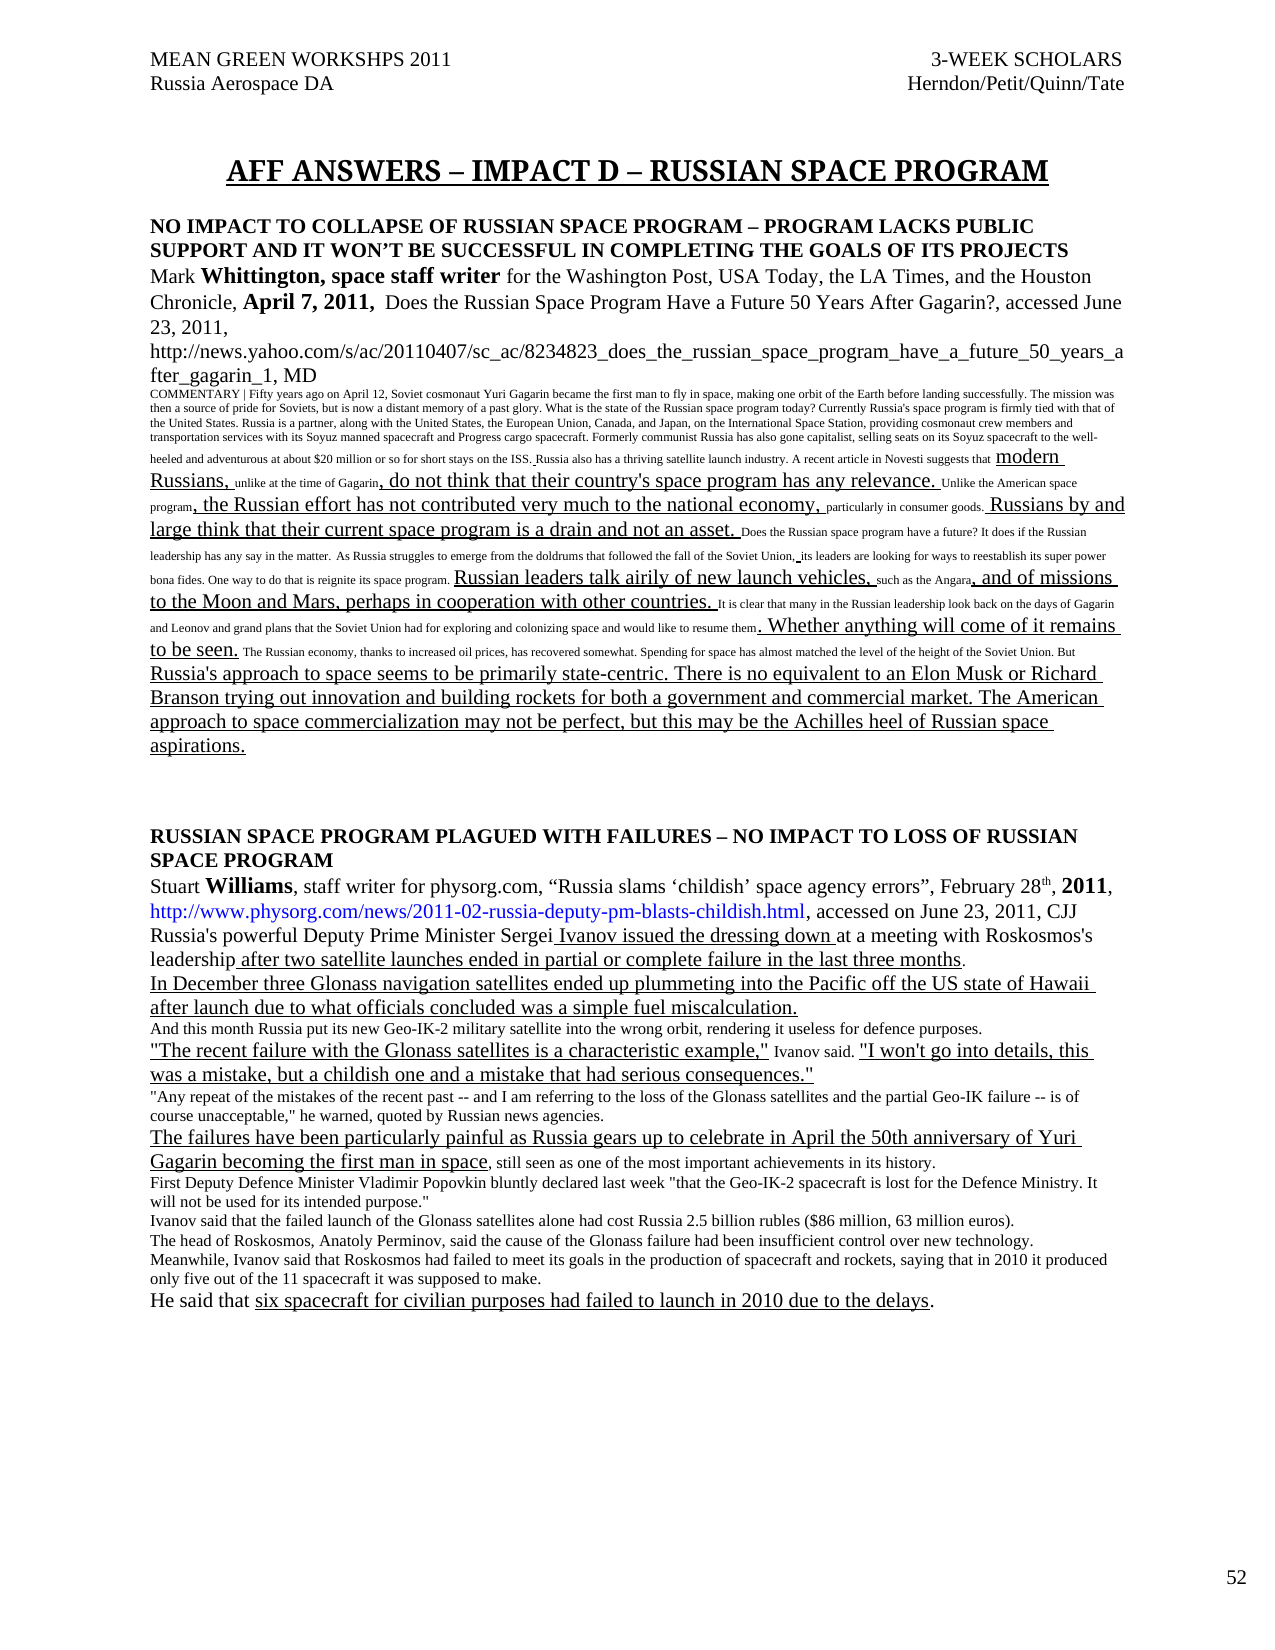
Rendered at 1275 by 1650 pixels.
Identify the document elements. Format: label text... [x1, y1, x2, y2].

text "The recent failure with the Glonass satellites is a characteristic example," Ivanov said. "I won't go into details, this was a mistake, but a childish one and a mistake that had serious consequences." [150, 1038, 1125, 1086]
text Stuart Williams, staff writer for physorg.com, “Russia slams ‘childish’ space agency errors”, February 28th, 2011, http://www.physorg.com/news/2011-02-russia-deputy-pm-blasts-childish.html, accessed on June 23, 2011, CJJ [150, 872, 1125, 923]
text The failures have been particularly painful as Russia gears up to celebrate in April the 50th anniversary of Yuri Gagarin becoming the first man in space, still seen as one of the most important achievements in its history. [150, 1125, 1125, 1173]
text Ivanov said that the failed launch of the Glonass satellites alone had cost Russia 2.5 billion rubles ($86 million, 63 million euros). [150, 1211, 1125, 1230]
text The head of Roskosmos, Anatoly Perminov, said the cause of the Glonass failure had been insufficient control over new technology. [150, 1230, 1125, 1249]
text "Any repeat of the mistakes of the recent past -- and I am referring to the loss of the Glonass satellites and the partial Geo-IK failure -- is of course unacceptable," he warned, quoted by Russian news agencies. [150, 1086, 1125, 1125]
text First Deputy Defence Minister Vladimir Popovkin bluntly declared last week "that the Geo-IK-2 spacecraft is lost for the Defence Ministry. It will not be used for its intended purpose." [150, 1173, 1125, 1211]
text COMMENTARY | Fifty years ago on April 12, Soviet cosmonaut Yuri Gagarin became the first man to fly in space, making one orbit of the Earth before landing successfully. The mission was then a source of pride for Soviets, but is now a distant memory of a past glory. What is the state of the Russian space program today? Currently Russia's space program is firmly tied with that of the United States. Russia is a partner, along with the United States, the European Union, Canada, and Japan, on the International Space Station, providing cosmonaut crew members and transportation services with its Soyuz manned spacecraft and Progress cargo spacecraft. Formerly communist Russia has also gone capitalist, selling seats on its Soyuz spacecraft to the well-heeled and adventurous at about $20 million or so for short stays on the ISS. Russia also has a thriving satellite launch industry. A recent article in Novesti suggests that modern Russians, unlike at the time of Gagarin, do not think that their country's space program has any relevance. Unlike the American space program, the Russian effort has not contributed very much to the national economy, particularly in consumer goods. Russians by and large think that their current space program is a drain and not an asset. Does the Russian space program have a future? It does if the Russian leadership has any say in the matter. As Russia struggles to emerge from the doldrums that followed the fall of the Soviet Union, its leaders are looking for ways to reestablish its super power bona fides. One way to do that is reignite its space program. Russian leaders talk airily of new launch vehicles, such as the Angara, and of missions to the Moon and Mars, perhaps in cooperation with other countries. It is clear that many in the Russian leadership look back on the days of Gagarin and Leonov and grand plans that the Soviet Union had for exploring and colonizing space and would like to resume them. Whether anything will come of it remains to be seen. The Russian economy, thanks to increased oil prices, has recovered somewhat. Spending for space has almost matched the level of the height of the Soviet Union. But Russia's approach to space seems to be primarily state-centric. There is no equivalent to an Elon Musk or Richard Branson trying out innovation and building rockets for both a government and commercial market. The American approach to space commercialization may not be perfect, but this may be the Achilles heel of Russian space aspirations. [150, 387, 1125, 757]
text NO IMPACT TO COLLAPSE OF RUSSIAN SPACE PROGRAM – PROGRAM LACKS PUBLIC SUPPORT AND IT WON’T BE SUCCESSFUL IN COMPLETING THE GOALS OF ITS PROJECTS [150, 214, 1125, 262]
text Russia's powerful Deputy Prime Minister Sergei Ivanov issued the dressing down at a meeting with Roskosmos's leadership after two satellite launches ended in partial or complete failure in the last three months. [150, 923, 1125, 971]
text And this month Russia put its new Geo-IK-2 military satellite into the wrong orbit, rendering it useless for defence purposes. [150, 1019, 1125, 1038]
text Mark Whittington, space staff writer for the Washington Post, USA Today, the LA Times, and the Houston Chronicle, April 7, 2011, Does the Russian Space Program Have a Future 50 Years After Gagarin?, accessed June 23, 2011, http://news.yahoo.com/s/ac/20110407/sc_ac/8234823_does_the_russian_space_program_have_a_future_50_years_after_gagarin_1, MD [150, 262, 1125, 387]
text Meanwhile, Ivanov said that Roskosmos had failed to meet its goals in the production of spacecraft and rockets, saying that in 2010 it produced only five out of the 11 spacecraft it was supposed to make. [150, 1249, 1125, 1288]
subtitle aff answers – impact d – russian space program [150, 150, 1125, 190]
text He said that six spacecraft for civilian purposes had failed to launch in 2010 due to the delays. [150, 1288, 1125, 1312]
text RUSSIAN SPACE PROGRAM PLAGUED WITH FAILURES – NO IMPACT TO LOSS OF RUSSIAN SPACE PROGRAM [150, 824, 1125, 872]
text In December three Glonass navigation satellites ended up plummeting into the Pacific off the US state of Hawaii after launch due to what officials concluded was a simple fuel miscalculation. [150, 971, 1125, 1019]
